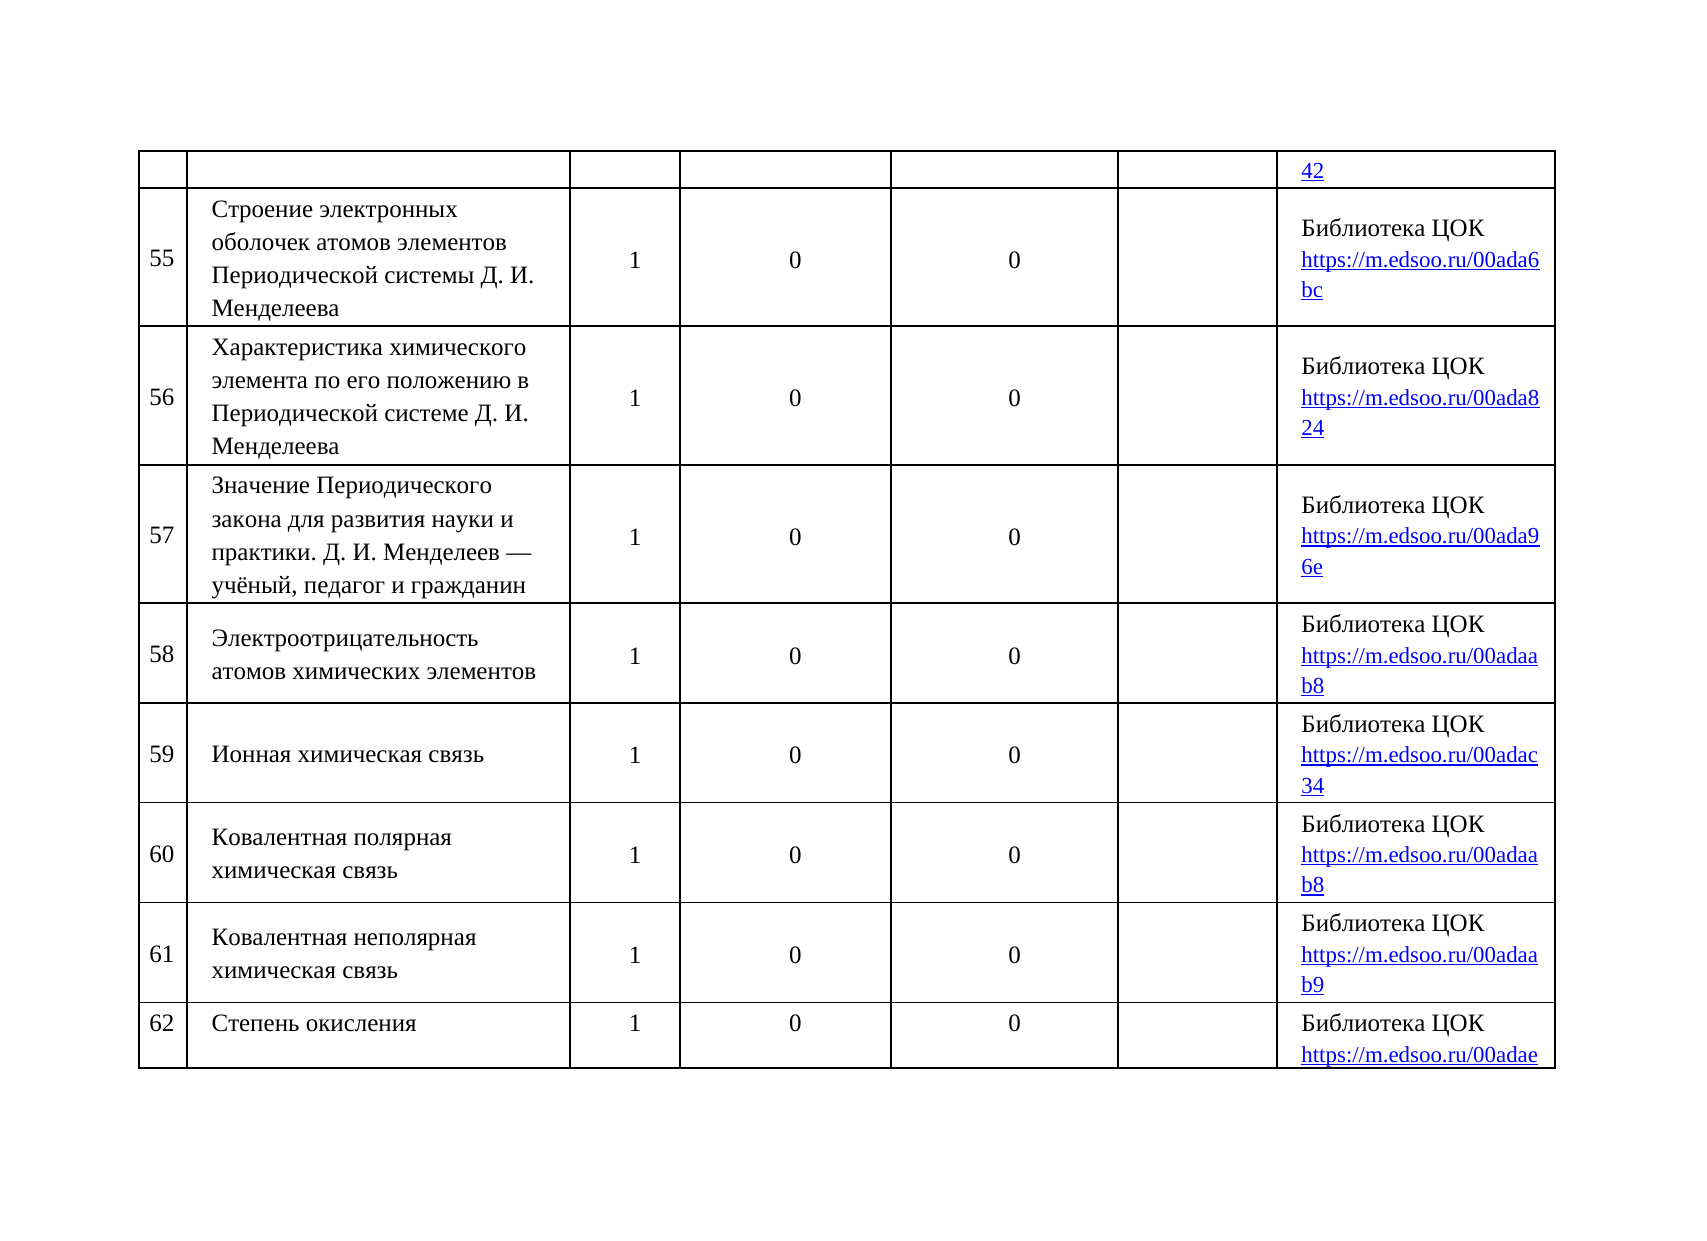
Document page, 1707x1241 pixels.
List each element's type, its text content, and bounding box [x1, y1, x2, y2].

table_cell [1278, 1003, 1554, 1067]
table_cell [1119, 189, 1276, 325]
table_cell 0 [892, 327, 1117, 464]
table_cell Ковалентная неполярная химическая связь [188, 903, 569, 1001]
table_cell 0 [681, 704, 890, 802]
table_cell 0 [892, 704, 1117, 802]
table_cell 58 [140, 604, 186, 702]
table_cell Электроотрицательность атомов химических элементов [188, 604, 569, 702]
table_cell 1 [571, 604, 679, 702]
table_cell Библиотека ЦОК https://m.edsoo.ru/00ada6bc [1278, 189, 1554, 325]
table_cell 62 [140, 1003, 186, 1067]
table_cell 0 [681, 189, 890, 325]
table_cell 56 [140, 327, 186, 464]
table_cell 0 [892, 604, 1117, 702]
table_cell 1 [571, 803, 679, 902]
table_cell Библиотека ЦОК https://m.edsoo.ru/00adaab8 [1278, 803, 1554, 902]
table_cell 0 [892, 803, 1117, 902]
table_cell 1 [571, 327, 679, 464]
table_cell 1 [571, 189, 679, 325]
table_cell 1 [571, 466, 679, 602]
table_cell 1 [571, 704, 679, 802]
table_cell Библиотека ЦОК https://m.edsoo.ru/00ada824 [1278, 327, 1554, 464]
table_cell 0 [681, 466, 890, 602]
table_cell 0 [681, 604, 890, 702]
table_cell Строение электронных оболочек атомов элементов Периодической системы Д. И. Менделеева [188, 189, 569, 325]
table_cell Степень окисления [188, 1003, 569, 1067]
table_cell [1119, 803, 1276, 902]
table_cell [1119, 604, 1276, 702]
table_cell [1119, 466, 1276, 602]
table_cell Библиотека ЦОК https://m.edsoo.ru/00ada96e [1278, 466, 1554, 602]
table_cell 0 [892, 1003, 1117, 1067]
table_cell 0 [681, 1003, 890, 1067]
table_cell 1 [571, 1003, 679, 1067]
table_cell 0 [681, 327, 890, 464]
table_cell 1 [571, 903, 679, 1001]
table_cell 57 [140, 466, 186, 602]
table_cell [1119, 152, 1276, 187]
table_cell Значение Периодического закона для развития науки и практики. Д. И. Менделеев — учёный, педагог и гражданин [188, 466, 569, 602]
table_cell 0 [681, 803, 890, 902]
table_cell 0 [681, 152, 890, 187]
table_cell 55 [140, 189, 186, 325]
table_cell [1119, 704, 1276, 802]
table_cell Библиотека ЦОК https://m.edsoo.ru/00adaab8 [1278, 604, 1554, 702]
table_cell 59 [140, 704, 186, 802]
table_cell 0 [892, 152, 1117, 187]
table_cell [1119, 903, 1276, 1001]
table_cell 0 [892, 189, 1117, 325]
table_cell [188, 152, 569, 187]
table_cell 1 [571, 152, 679, 187]
table_cell Ковалентная полярная химическая связь [188, 803, 569, 902]
table_cell 54 [140, 152, 186, 187]
table_cell [1119, 1003, 1276, 1067]
table_cell 61 [140, 903, 186, 1001]
table_cell Библиотека ЦОК https://m.edsoo.ru/00adac34 [1278, 704, 1554, 802]
table_cell Характеристика химического элемента по его положению в Периодической системе Д. И. Менделеева [188, 327, 569, 464]
table_cell 60 [140, 803, 186, 902]
table_cell [1119, 327, 1276, 464]
table_cell 0 [681, 903, 890, 1001]
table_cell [1278, 152, 1554, 187]
table_cell Ионная химическая связь [188, 704, 569, 802]
table_cell 0 [892, 903, 1117, 1001]
table_cell Библиотека ЦОК https://m.edsoo.ru/00adaab9 [1278, 903, 1554, 1001]
table_cell 0 [892, 466, 1117, 602]
